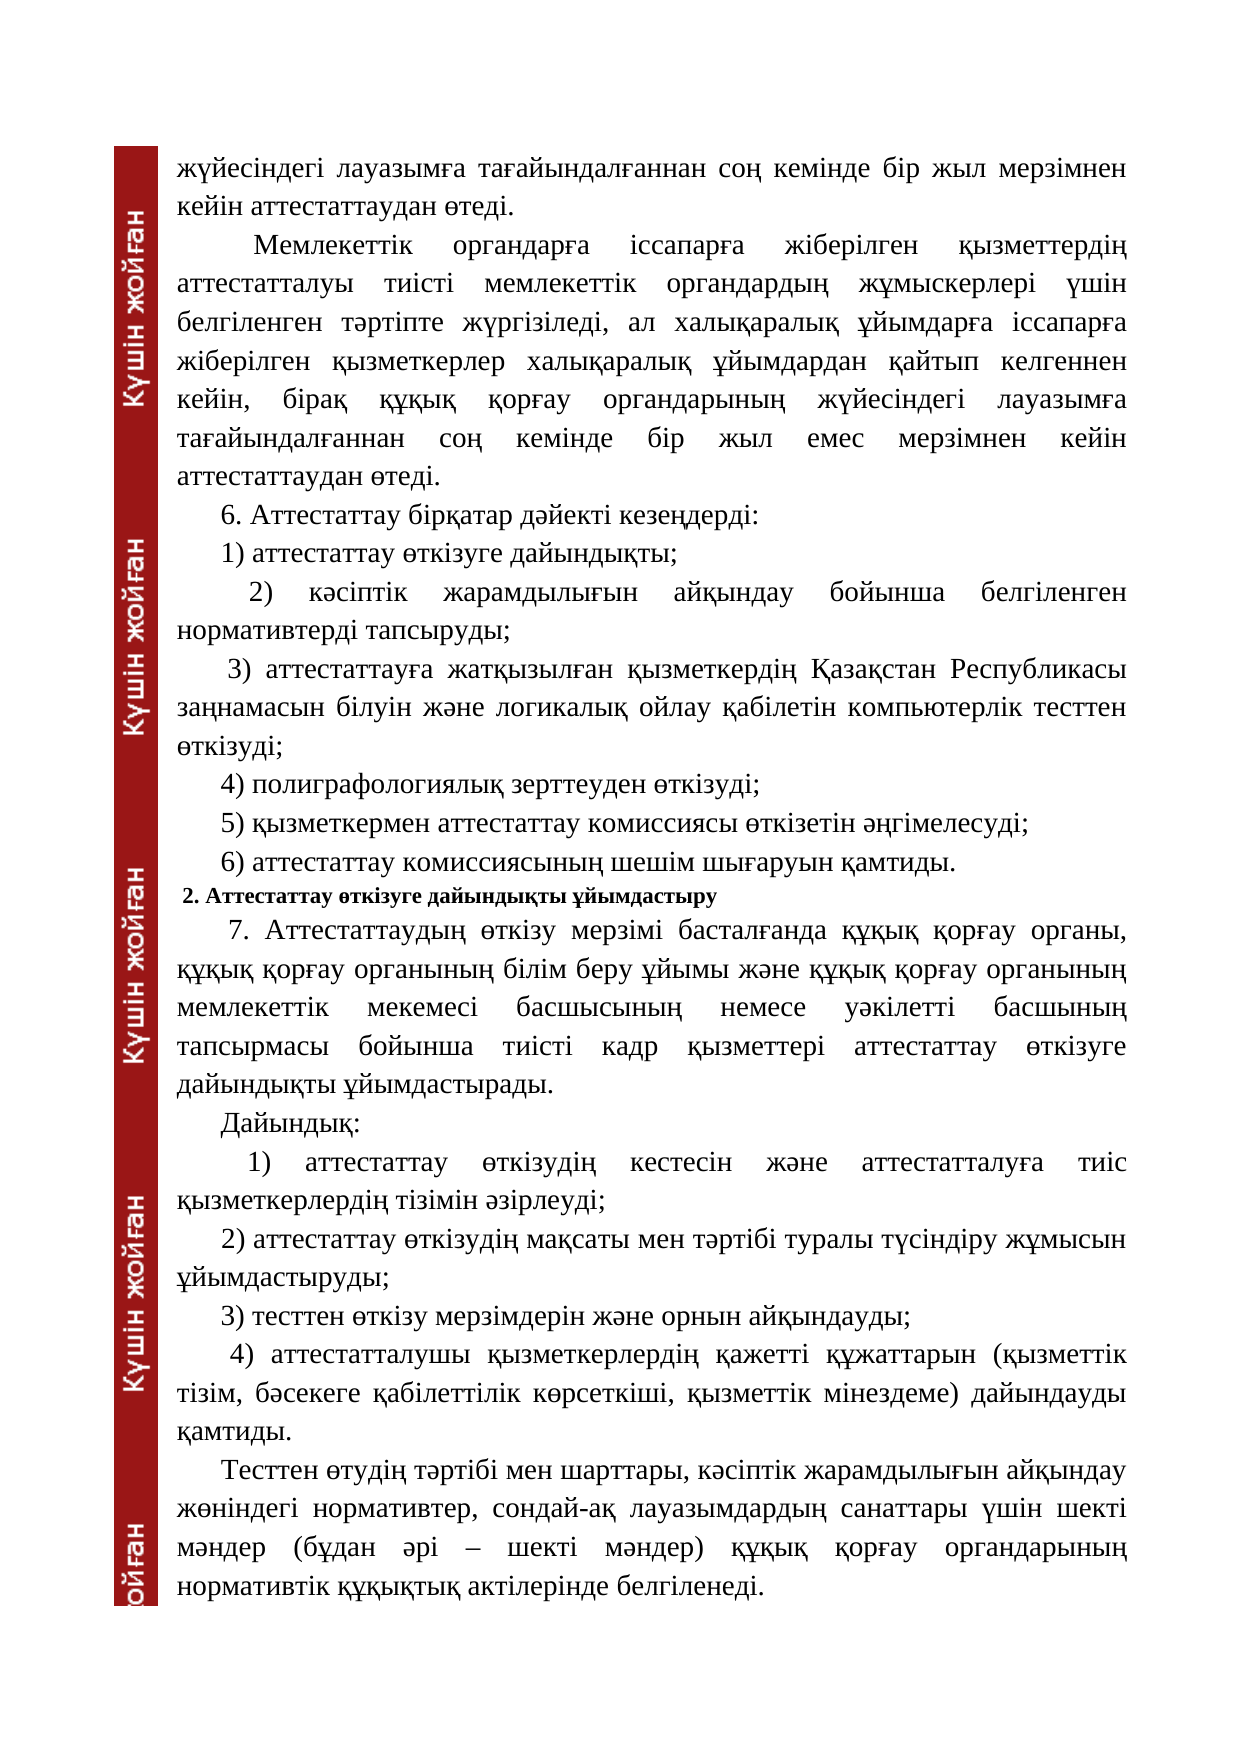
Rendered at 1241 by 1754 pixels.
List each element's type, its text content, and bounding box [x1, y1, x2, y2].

text Тесттен өтудің тәртібі мен шарттары, кәсіптік жарамдылығын айқындау жөніндегі нормативтер, сондай-ақ лауазымдардың санаттары үшін шекті мәндер (бұдан әрі – шекті мәндер) құқық қорғау органдарының нормативтік құқықтық актілерінде белгіленеді. [112, 1452, 1128, 1601]
picture [114, 530, 158, 535]
picture [114, 646, 158, 651]
text Дайындық: [112, 1105, 1128, 1139]
picture [114, 1100, 158, 1105]
picture [114, 1601, 158, 1606]
picture [114, 1139, 158, 1144]
text 2. Аттестаттау өткізуге дайындықты ұйымдастыру [112, 882, 1128, 909]
picture [114, 1447, 158, 1452]
picture [114, 492, 158, 497]
text 1) аттестаттау өткізудің кестесін және аттестатталуға тиіс қызметкерлердің тізімін әзірлеуді; [112, 1144, 1128, 1216]
picture [114, 569, 158, 574]
text 2) аттестаттау өткізудің мақсаты мен тәртібі туралы түсіндіру жұмысын ұйымдастыруды; [112, 1221, 1128, 1293]
picture [114, 1216, 158, 1221]
text 6) аттестаттау комиссиясының шешім шығаруын қамтиды. [112, 844, 1128, 877]
text 4) полиграфологиялық зерттеуден өткізуді; [112, 767, 1128, 800]
picture [114, 877, 158, 882]
text 3) тесттен өткізу мерзімдерін және орнын айқындауды; [112, 1298, 1128, 1331]
text Мемлекеттік органдарға іссапарға жіберілген қызметтердің аттестатталуы тиісті мемлекеттік органдардың жұмыскерлері үшін белгіленген тәртіпте жүргізіледі, ал халықаралық ұйымдарға іссапарға жіберілген қызметкерлер халықаралық ұйымдардан қайтып келгеннен кейін, бірақ құқық қорғау органдарының жүйесіндегі лауазымға тағайындалғаннан соң кемінде бір жыл емес мерзімнен кейін аттестаттаудан өтеді. [112, 227, 1128, 492]
text 7. Аттестаттаудың өткізу мерзімі басталғанда құқық қорғау органы, құқық қорғау органының білім беру ұйымы және құқық қорғау органының мемлекеттік мекемесі басшысының немесе уәкiлеттi басшының тапсырмасы бойынша тиісті кадр қызметтері аттестаттау өткізуге дайындықты ұйымдастырады. [112, 912, 1128, 1100]
text 1) аттестаттау өткізуге дайындықты; [112, 535, 1128, 569]
text 3) аттестаттауға жатқызылған қызметкердің Қазақстан Республикасы заңнамасын білуін және логикалық ойлау қабілетін компьютерлік тесттен өткізуді; [112, 651, 1128, 762]
picture [114, 800, 158, 805]
picture [114, 762, 158, 767]
picture [114, 1331, 158, 1336]
picture [114, 222, 158, 227]
picture [114, 1293, 158, 1298]
text 4) аттестатталушы қызметкерлердің қажетті құжаттарын (қызметтік тізім, бәсекеге қабілеттілік көрсеткіші, қызметтік мінездеме) дайындауды қамтиды. [112, 1336, 1128, 1447]
text 5) қызметкермен аттестаттау комиссиясы өткізетін әңгімелесуді; [112, 805, 1128, 839]
picture [114, 839, 158, 844]
picture [114, 146, 158, 150]
text 6. Аттестаттау бірқатар дәйекті кезеңдерді: [112, 497, 1128, 530]
text 2) кәсiптiк жарамдылығын айқындау бойынша белгiленген нормативтердi тапсыруды; [112, 574, 1128, 646]
